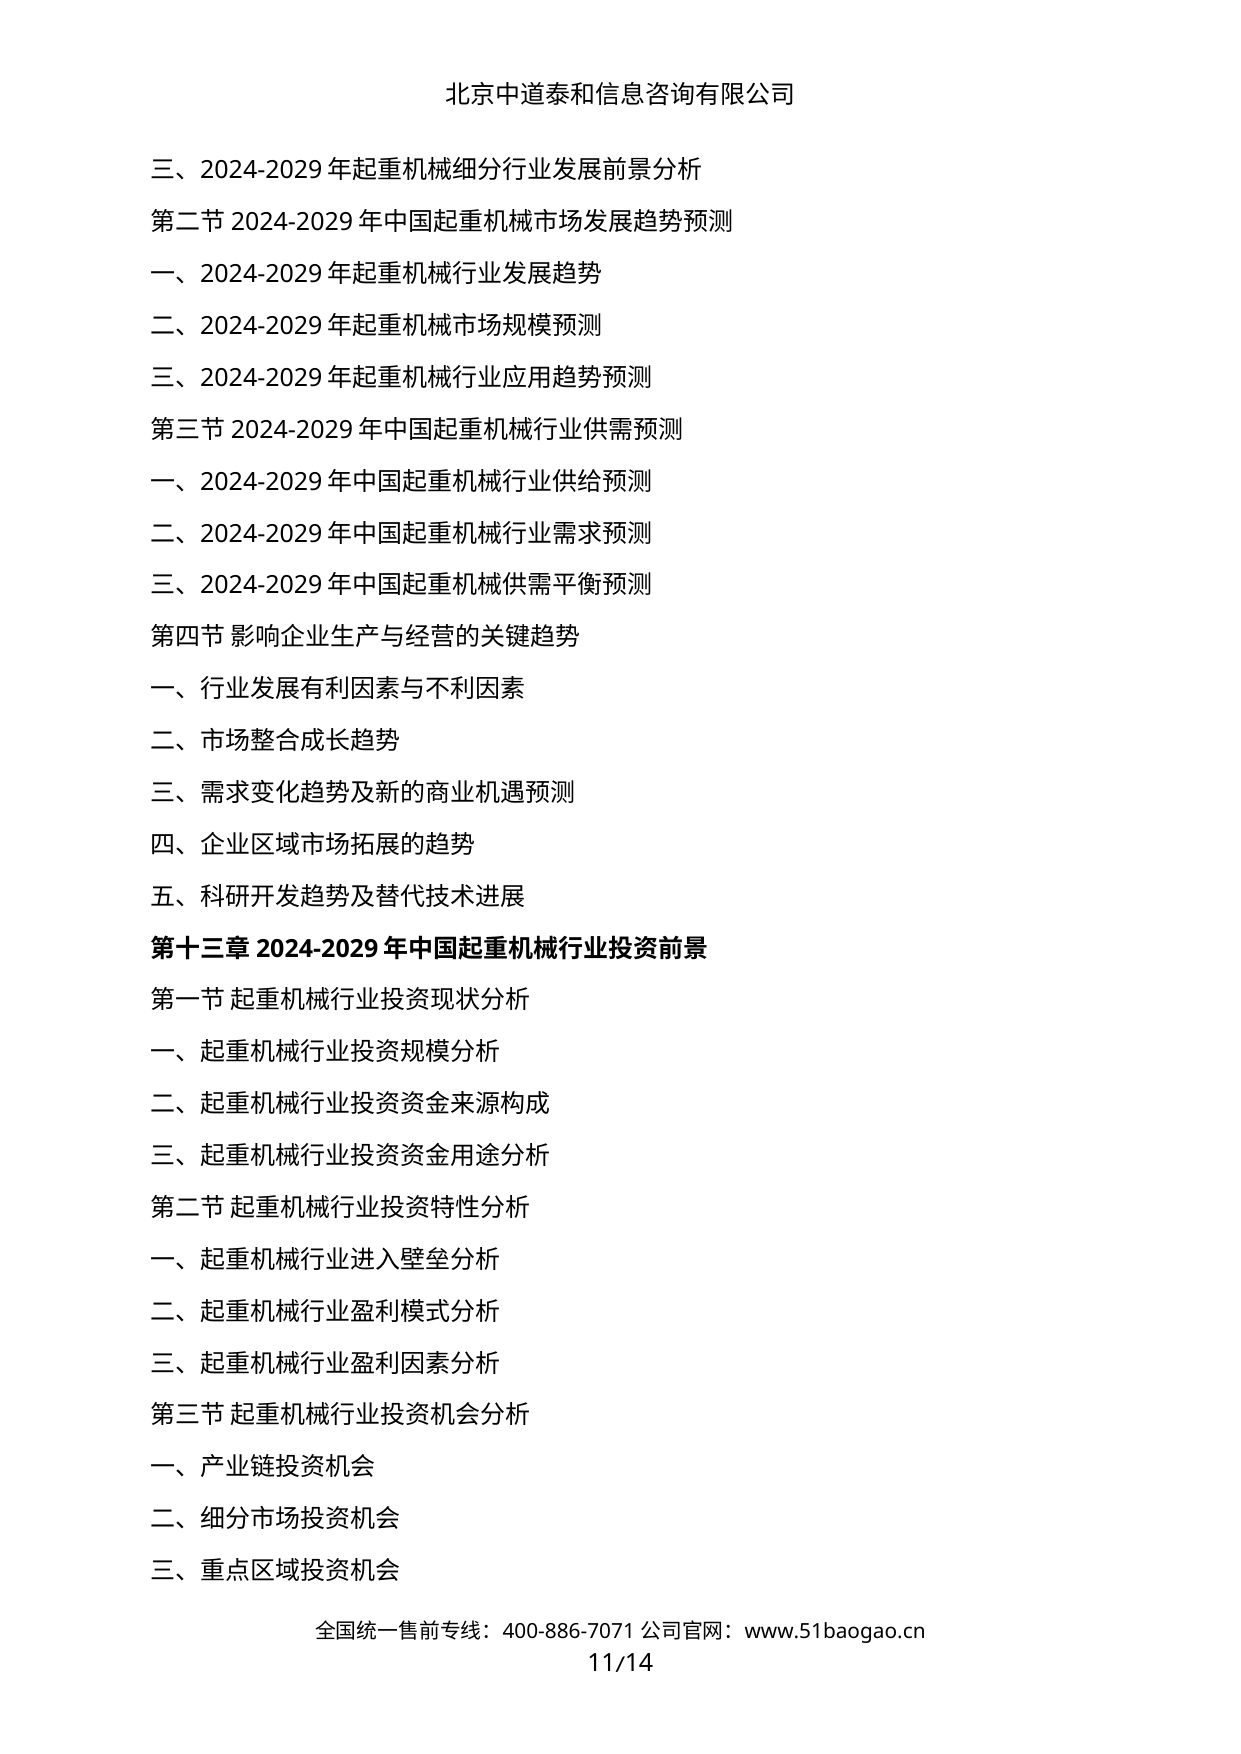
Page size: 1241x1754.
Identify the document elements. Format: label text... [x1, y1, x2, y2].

text 二、2024-2029年中国起重机械行业需求预测 [150, 513, 1090, 549]
text 三、2024-2029年起重机械行业应用趋势预测 [150, 357, 1090, 394]
text 二、起重机械行业投资资金来源构成 [150, 1084, 1090, 1120]
text 第二节 起重机械行业投资特性分析 [150, 1187, 1090, 1224]
text 一、2024-2029年中国起重机械行业供给预测 [150, 461, 1090, 497]
text 第三节 起重机械行业投资机会分析 [150, 1395, 1090, 1431]
text 第四节 影响企业生产与经营的关键趋势 [150, 617, 1090, 653]
text 二、市场整合成长趋势 [150, 721, 1090, 757]
text 一、2024-2029年起重机械行业发展趋势 [150, 254, 1090, 290]
text 第十三章 2024-2029年中国起重机械行业投资前景 [150, 928, 1090, 964]
text 一、起重机械行业进入壁垒分析 [150, 1239, 1090, 1276]
text 一、行业发展有利因素与不利因素 [150, 669, 1090, 705]
text 三、需求变化趋势及新的商业机遇预测 [150, 772, 1090, 809]
text 第一节 起重机械行业投资现状分析 [150, 980, 1090, 1016]
text 第三节 2024-2029年中国起重机械行业供需预测 [150, 409, 1090, 446]
text 第二节 2024-2029年中国起重机械市场发展趋势预测 [150, 202, 1090, 238]
text 三、起重机械行业盈利因素分析 [150, 1343, 1090, 1379]
text 三、2024-2029年起重机械细分行业发展前景分析 [150, 150, 1090, 186]
text 二、细分市场投资机会 [150, 1499, 1090, 1535]
text 三、重点区域投资机会 [150, 1551, 1090, 1587]
text 三、起重机械行业投资资金用途分析 [150, 1136, 1090, 1172]
text 一、起重机械行业投资规模分析 [150, 1032, 1090, 1068]
text 二、起重机械行业盈利模式分析 [150, 1291, 1090, 1327]
text 二、2024-2029年起重机械市场规模预测 [150, 306, 1090, 342]
text 一、产业链投资机会 [150, 1447, 1090, 1483]
text 五、科研开发趋势及替代技术进展 [150, 876, 1090, 912]
text 四、企业区域市场拓展的趋势 [150, 824, 1090, 861]
text 三、2024-2029年中国起重机械供需平衡预测 [150, 565, 1090, 601]
